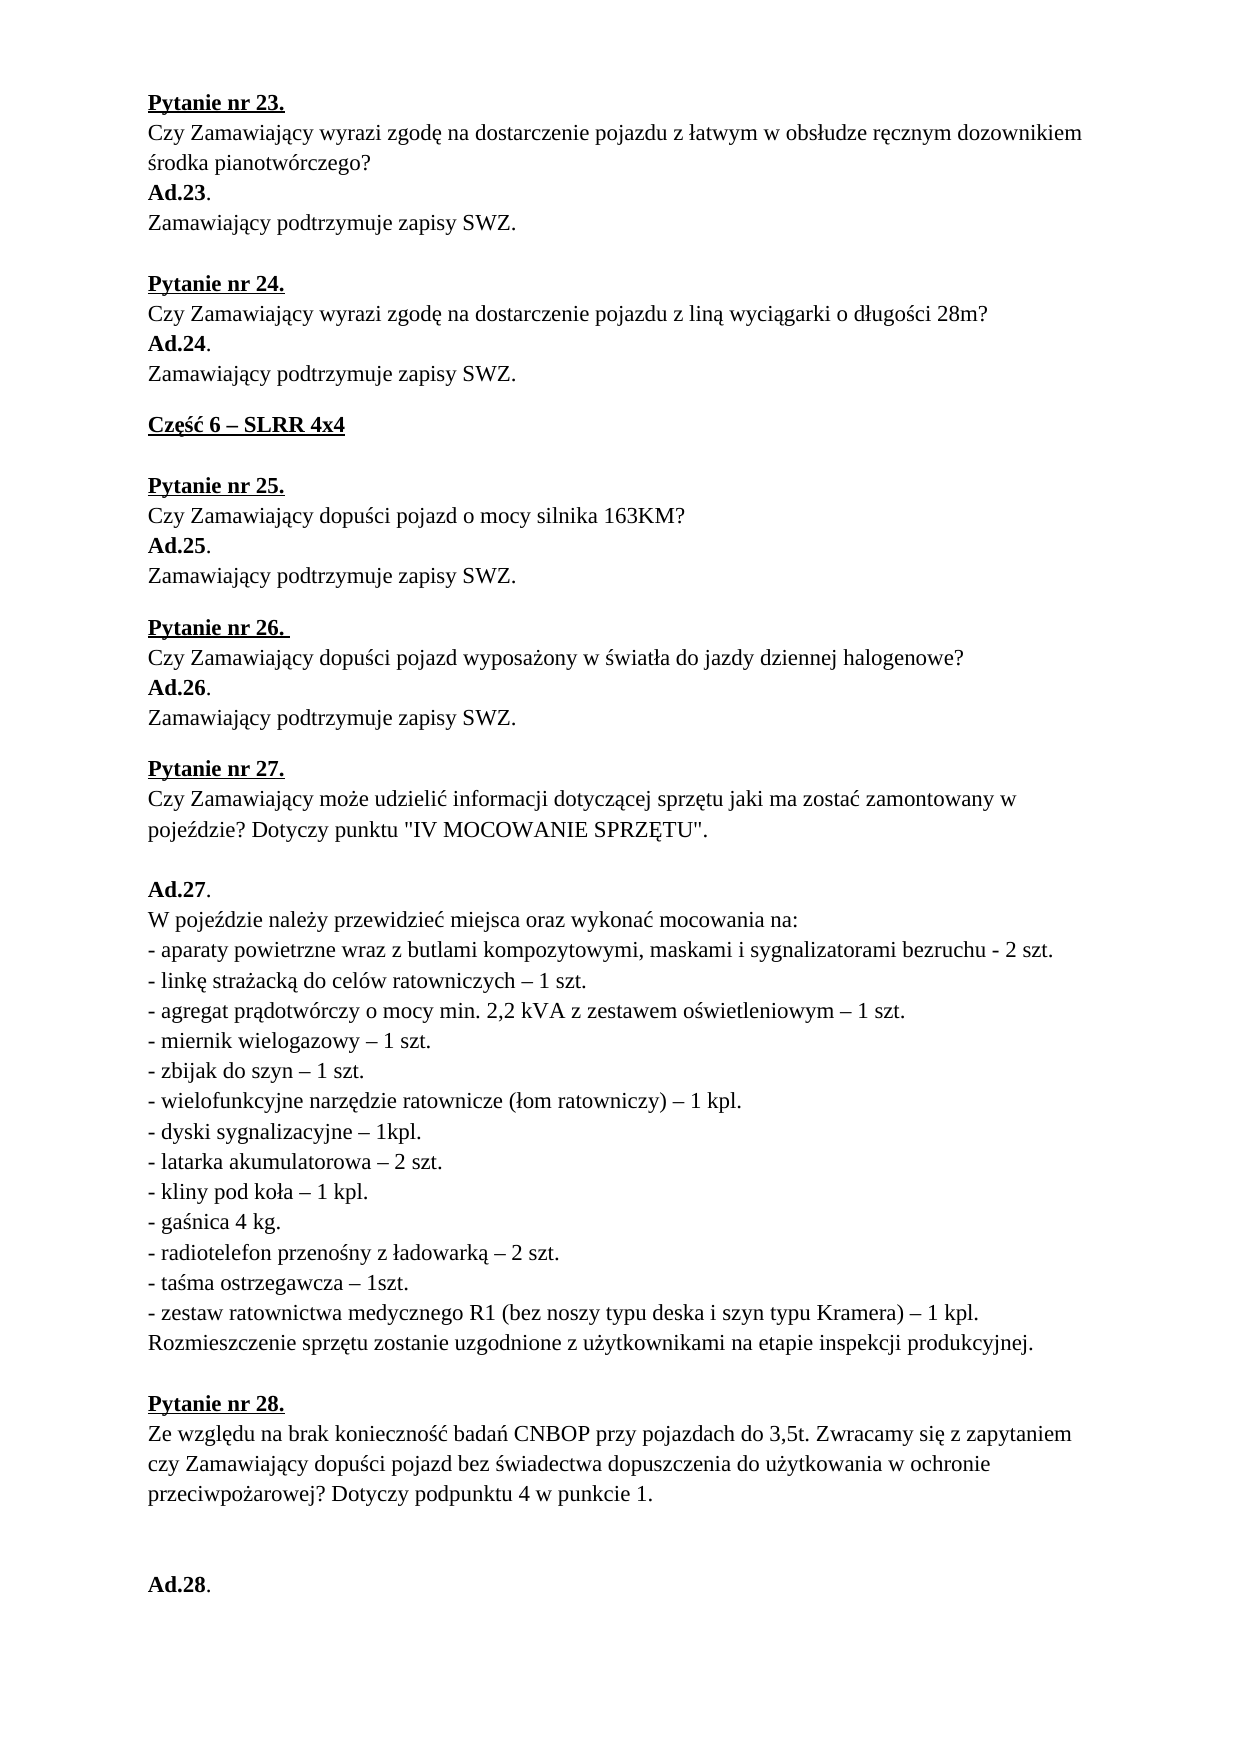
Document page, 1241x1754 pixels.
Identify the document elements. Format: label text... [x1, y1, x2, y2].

text Część 6 – SLRR 4x4 [148, 412, 1093, 438]
text Czy Zamawiający wyrazi zgodę na dostarczenie pojazdu z liną wyciągarki o długości 28m? [148, 300, 1093, 326]
text Ad.26. [148, 674, 1093, 700]
text Czy Zamawiający wyrazi zgodę na dostarczenie pojazdu z łatwym w obsłudze ręcznym dozownikiem środka pianotwórczego? [148, 119, 1093, 175]
text Ze względu na brak konieczność badań CNBOP przy pojazdach do 3,5t. Zwracamy się z zapytaniem czy Zamawiający dopuści pojazd bez świadectwa dopuszczenia do użytkowania w ochronie przeciwpożarowej? Dotyczy podpunktu 4 w punkcie 1. [148, 1420, 1093, 1507]
text Czy Zamawiający dopuści pojazd wyposażony w światła do jazdy dziennej halogenowe? [148, 644, 1093, 670]
text - miernik wielogazowy – 1 szt. [148, 1027, 1093, 1053]
text Ad.25. [148, 532, 1093, 559]
text Pytanie nr 23. [148, 89, 1093, 115]
text Pytanie nr 27. [148, 755, 1093, 782]
text Zamawiający podtrzymuje zapisy SWZ. [148, 361, 1093, 387]
text Ad.27. [148, 876, 1093, 902]
text Zamawiający podtrzymuje zapisy SWZ. [148, 704, 1093, 731]
text W pojeździe należy przewidzieć miejsca oraz wykonać mocowania na: [148, 906, 1093, 933]
text Pytanie nr 25. [148, 472, 1093, 498]
text Pytanie nr 28. [148, 1390, 1093, 1416]
text Ad.28. [148, 1571, 1093, 1597]
text - latarka akumulatorowa – 2 szt. [148, 1148, 1093, 1174]
text - taśma ostrzegawcza – 1szt. [148, 1269, 1093, 1295]
text - agregat prądotwórczy o mocy min. 2,2 kVA z zestawem oświetleniowym – 1 szt. [148, 997, 1093, 1023]
text Zamawiający podtrzymuje zapisy SWZ. [148, 563, 1093, 589]
text - dyski sygnalizacyjne – 1kpl. [148, 1118, 1093, 1144]
text - wielofunkcyjne narzędzie ratownicze (łom ratowniczy) – 1 kpl. [148, 1088, 1093, 1114]
text - zestaw ratownictwa medycznego R1 (bez noszy typu deska i szyn typu Kramera) – 1 kpl. [148, 1299, 1093, 1325]
text Zamawiający podtrzymuje zapisy SWZ. [148, 209, 1093, 236]
text Pytanie nr 24. [148, 270, 1093, 296]
text - radiotelefon przenośny z ładowarką – 2 szt. [148, 1239, 1093, 1265]
text Pytanie nr 26. [148, 614, 1093, 640]
text - gaśnica 4 kg. [148, 1208, 1093, 1235]
text Ad.23. [148, 179, 1093, 206]
text Rozmieszczenie sprzętu zostanie uzgodnione z użytkownikami na etapie inspekcji produkcyjnej. [148, 1329, 1093, 1356]
text - aparaty powietrzne wraz z butlami kompozytowymi, maskami i sygnalizatorami bezruchu - 2 szt. [148, 937, 1093, 963]
text - linkę strażacką do celów ratowniczych – 1 szt. [148, 967, 1093, 993]
text - kliny pod koła – 1 kpl. [148, 1178, 1093, 1204]
text - zbijak do szyn – 1 szt. [148, 1057, 1093, 1084]
text Czy Zamawiający dopuści pojazd o mocy silnika 163KM? [148, 502, 1093, 528]
text Ad.24. [148, 330, 1093, 357]
text Czy Zamawiający może udzielić informacji dotyczącej sprzętu jaki ma zostać zamontowany w pojeździe? Dotyczy punktu "IV MOCOWANIE SPRZĘTU". [148, 786, 1093, 842]
